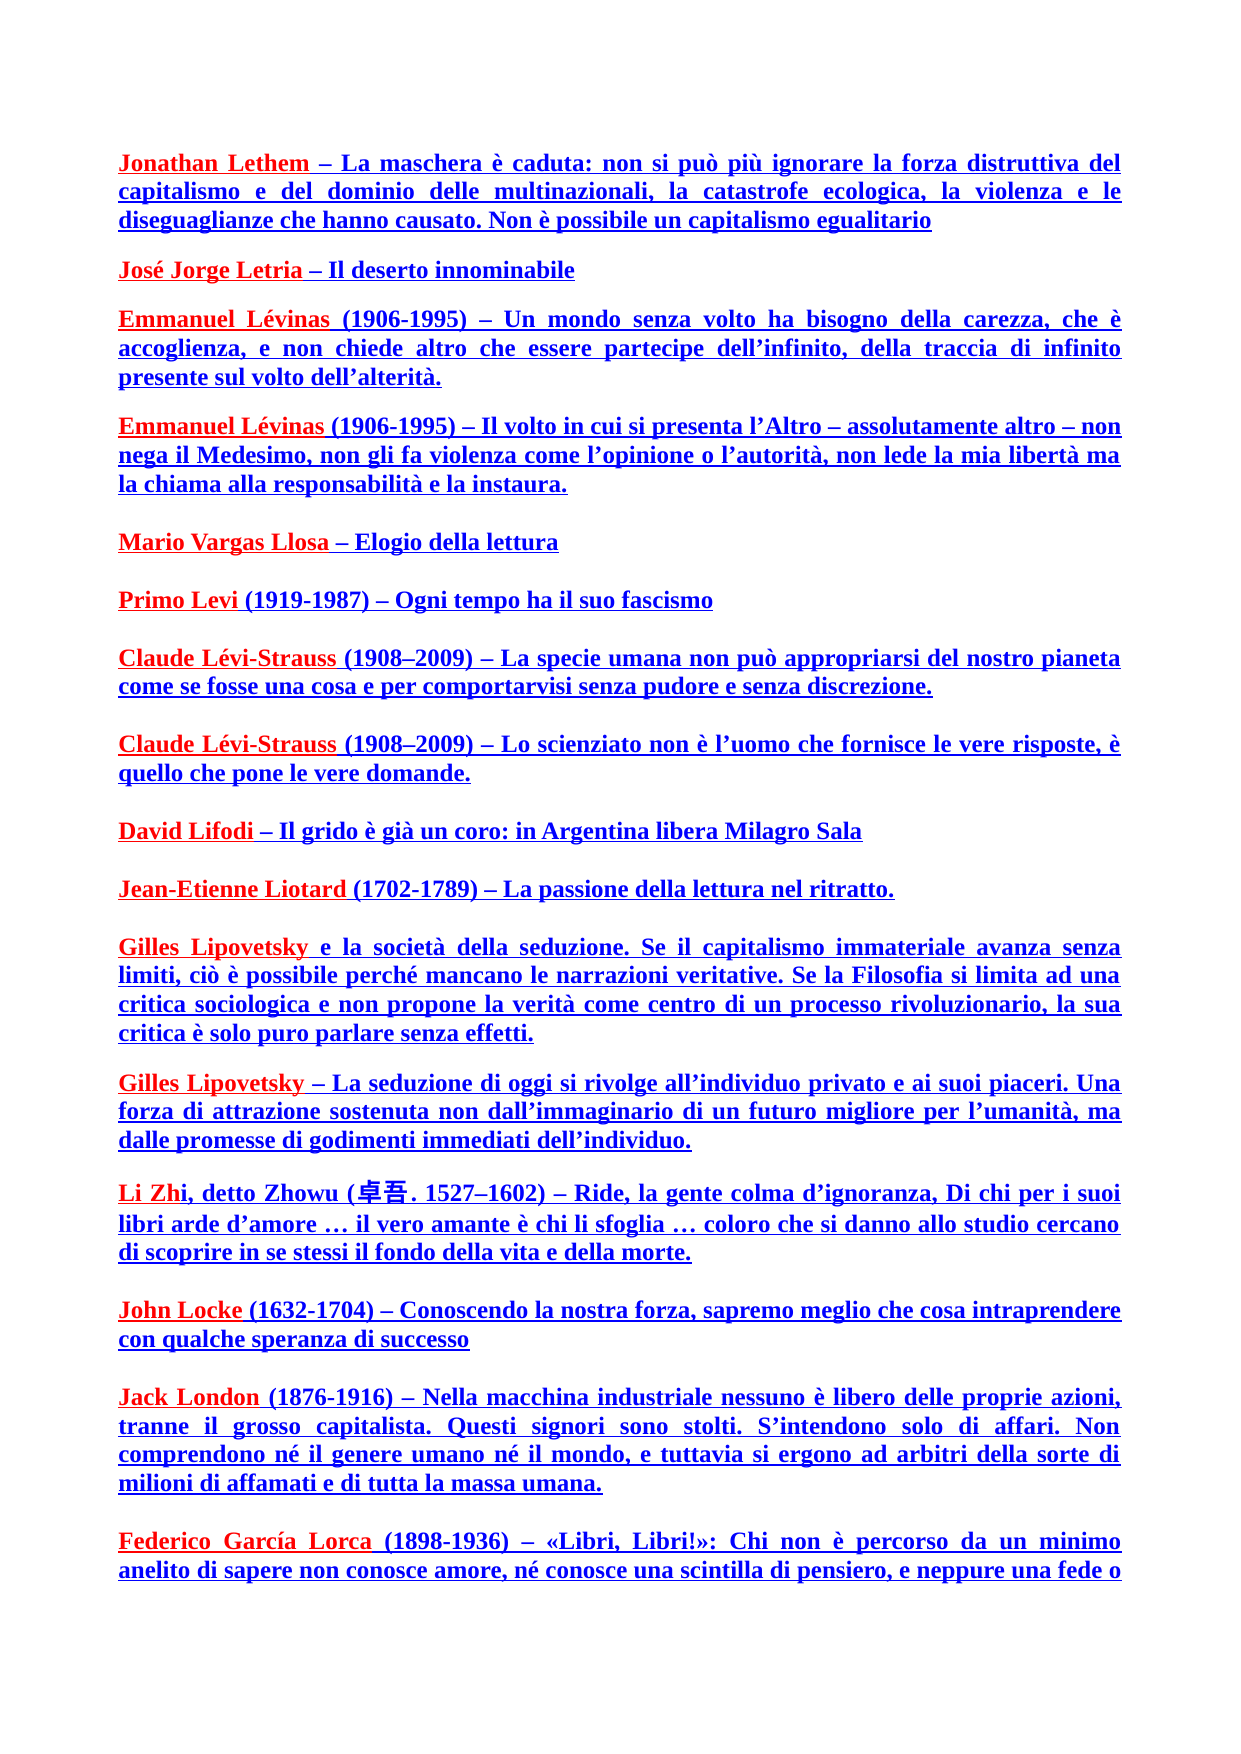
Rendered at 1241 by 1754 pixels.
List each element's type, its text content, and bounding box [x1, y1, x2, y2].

text Gilles Lipovetsky – La seduzione di oggi si rivolge all’individuo privato e ai suoi piaceri. Una forza di attrazione sostenuta non dall’immaginario di un futuro migliore per l’umanità, ma dalle promesse di godimenti immediati dell’individuo. [118, 1123, 1122, 1154]
text Jack London (1876-1916) – Nella macchina industriale nessuno è libero delle proprie azioni, tranne il grosso capitalista. Questi signori sono stolti. S’intendono solo di affari. Non comprendono né il genere umano né il mondo, e tuttavia si ergono ad arbitri della sorte di milioni di affamati e di tutta la massa umana. [118, 1382, 1122, 1407]
text Jack London (1876-1916) – Nella macchina industriale nessuno è libero delle proprie azioni, tranne il grosso capitalista. Questi signori sono stolti. S’intendono solo di affari. Non comprendono né il genere umano né il mondo, e tuttavia si ergono ad arbitri della sorte di milioni di affamati e di tutta la massa umana. [118, 1408, 1122, 1497]
text Gilles Lipovetsky – La seduzione di oggi si rivolge all’individuo privato e ai suoi piaceri. Una forza di attrazione sostenuta non dall’immaginario di un futuro migliore per l’umanità, ma dalle promesse di godimenti immediati dell’individuo. [118, 1068, 1122, 1093]
subtitle Li Zhi, detto Zhowu (卓吾. 1527–1602) – Ride, la gente colma d’ignoranza, Di chi per i suoi libri arde d’amore … il vero amante è chi li sfoglia … coloro che si danno allo studio cercano di scoprire in se stessi il fondo della vita e della morte. [118, 1175, 1122, 1266]
subtitle Mario Vargas Llosa – Elogio della lettura [118, 527, 1122, 556]
subtitle Claude Lévi-Strauss (1908–2009) – Lo scienziato non è l’uomo che fornisce le vere risposte, è quello che pone le vere domande. [118, 729, 1122, 787]
subtitle Jonathan Lethem – La maschera è caduta: non si può più ignorare la forza distruttiva del capitalismo e del dominio delle multinazionali, la catastrofe ecologica, la violenza e le diseguaglianze che hanno causato. Non è possibile un capitalismo egualitario [118, 148, 1122, 201]
text Emmanuel Lévinas (1906-1995) – Un mondo senza volto ha bisogno della carezza, che è accoglienza, e non chiede altro che essere partecipe dell’infinito, della traccia di infinito presente sul volto dell’alterità. [118, 359, 1122, 391]
subtitle John Locke (1632-1704) – Conoscendo la nostra forza, sapremo meglio che cosa intraprendere con qualche speranza di successo [118, 1295, 1122, 1320]
text Gilles Lipovetsky – La seduzione di oggi si rivolge all’individuo privato e ai suoi piaceri. Una forza di attrazione sostenuta non dall’immaginario di un futuro migliore per l’umanità, ma dalle promesse di godimenti immediati dell’individuo. [118, 1094, 1122, 1121]
text Emmanuel Lévinas (1906-1995) – Un mondo senza volto ha bisogno della carezza, che è accoglienza, e non chiede altro che essere partecipe dell’infinito, della traccia di infinito presente sul volto dell’alterità. [118, 304, 1122, 329]
subtitle Emmanuel Lévinas (1906-1995) – Il volto in cui si presenta l’Altro – assolutamente altro – non nega il Medesimo, non gli fa violenza come l’opinione o l’autorità, non lede la mia libertà ma la chiama alla responsabilità e la instaura. [118, 411, 1122, 436]
text José Jorge Letria – Il deserto innominabile [118, 255, 1122, 283]
subtitle David Lifodi – Il grido è già un coro: in Argentina libera Milagro Sala [118, 816, 1122, 845]
subtitle Gilles Lipovetsky e la società della seduzione. Se il capitalismo immateriale avanza senza limiti, ciò è possibile perché mancano le narrazioni veritative. Se la Filosofia si limita ad una critica sociologica e non propone la verità come centro di un processo rivoluzionario, la sua critica è solo puro parlare senza effetti. [118, 958, 1122, 1014]
subtitle Gilles Lipovetsky e la società della seduzione. Se il capitalismo immateriale avanza senza limiti, ciò è possibile perché mancano le narrazioni veritative. Se la Filosofia si limita ad una critica sociologica e non propone la verità come centro di un processo rivoluzionario, la sua critica è solo puro parlare senza effetti. [118, 932, 1122, 957]
text Emmanuel Lévinas (1906-1995) – Un mondo senza volto ha bisogno della carezza, che è accoglienza, e non chiede altro che essere partecipe dell’infinito, della traccia di infinito presente sul volto dell’alterità. [118, 331, 1122, 358]
subtitle Claude Lévi-Strauss (1908–2009) – La specie umana non può appropriarsi del nostro pianeta come se fosse una cosa e per comportarvisi senza pudore e senza discrezione. [118, 643, 1122, 700]
subtitle Gilles Lipovetsky e la società della seduzione. Se il capitalismo immateriale avanza senza limiti, ciò è possibile perché mancano le narrazioni veritative. Se la Filosofia si limita ad una critica sociologica e non propone la verità come centro di un processo rivoluzionario, la sua critica è solo puro parlare senza effetti. [118, 1016, 1122, 1047]
subtitle John Locke (1632-1704) – Conoscendo la nostra forza, sapremo meglio che cosa intraprendere con qualche speranza di successo [118, 1322, 1122, 1353]
subtitle Jonathan Lethem – La maschera è caduta: non si può più ignorare la forza distruttiva del capitalismo e del dominio delle multinazionali, la catastrofe ecologica, la violenza e le diseguaglianze che hanno causato. Non è possibile un capitalismo egualitario [118, 203, 1122, 234]
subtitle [118, 1553, 1122, 1580]
subtitle Emmanuel Lévinas (1906-1995) – Il volto in cui si presenta l’Altro – assolutamente altro – non nega il Medesimo, non gli fa violenza come l’opinione o l’autorità, non lede la mia libertà ma la chiama alla responsabilità e la instaura. [118, 438, 1122, 498]
subtitle Primo Levi (1919-1987) – Ogni tempo ha il suo fascismo [118, 585, 1122, 613]
subtitle Jean-Etienne Liotard (1702-1789) – La passione della lettura nel ritratto. [118, 874, 1122, 903]
